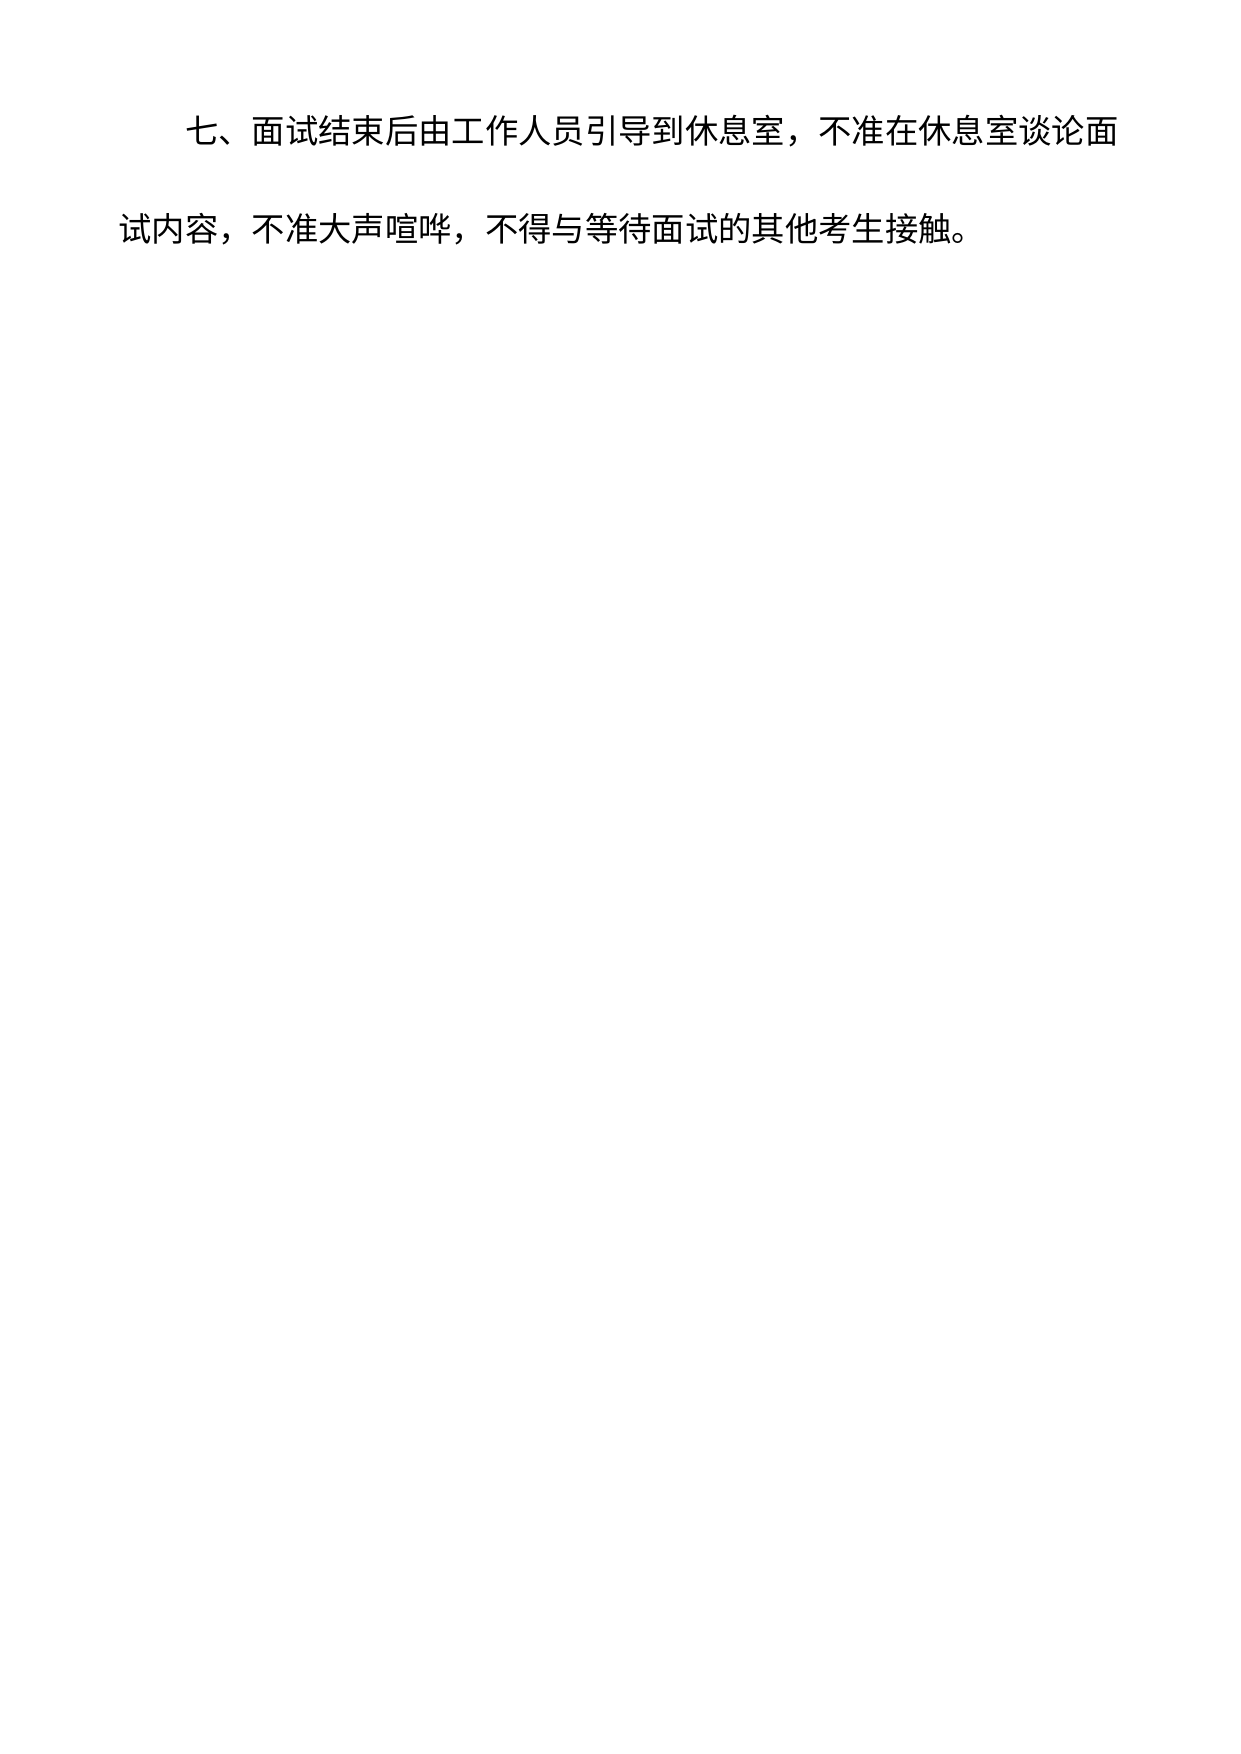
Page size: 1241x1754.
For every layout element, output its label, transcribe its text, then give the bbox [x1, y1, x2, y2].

text 七、面试结束后由工作人员引导到休息室，不准在休息室谈论面试内容，不准大声喧哗，不得与等待面试的其他考生接触。 [118, 97, 1122, 259]
